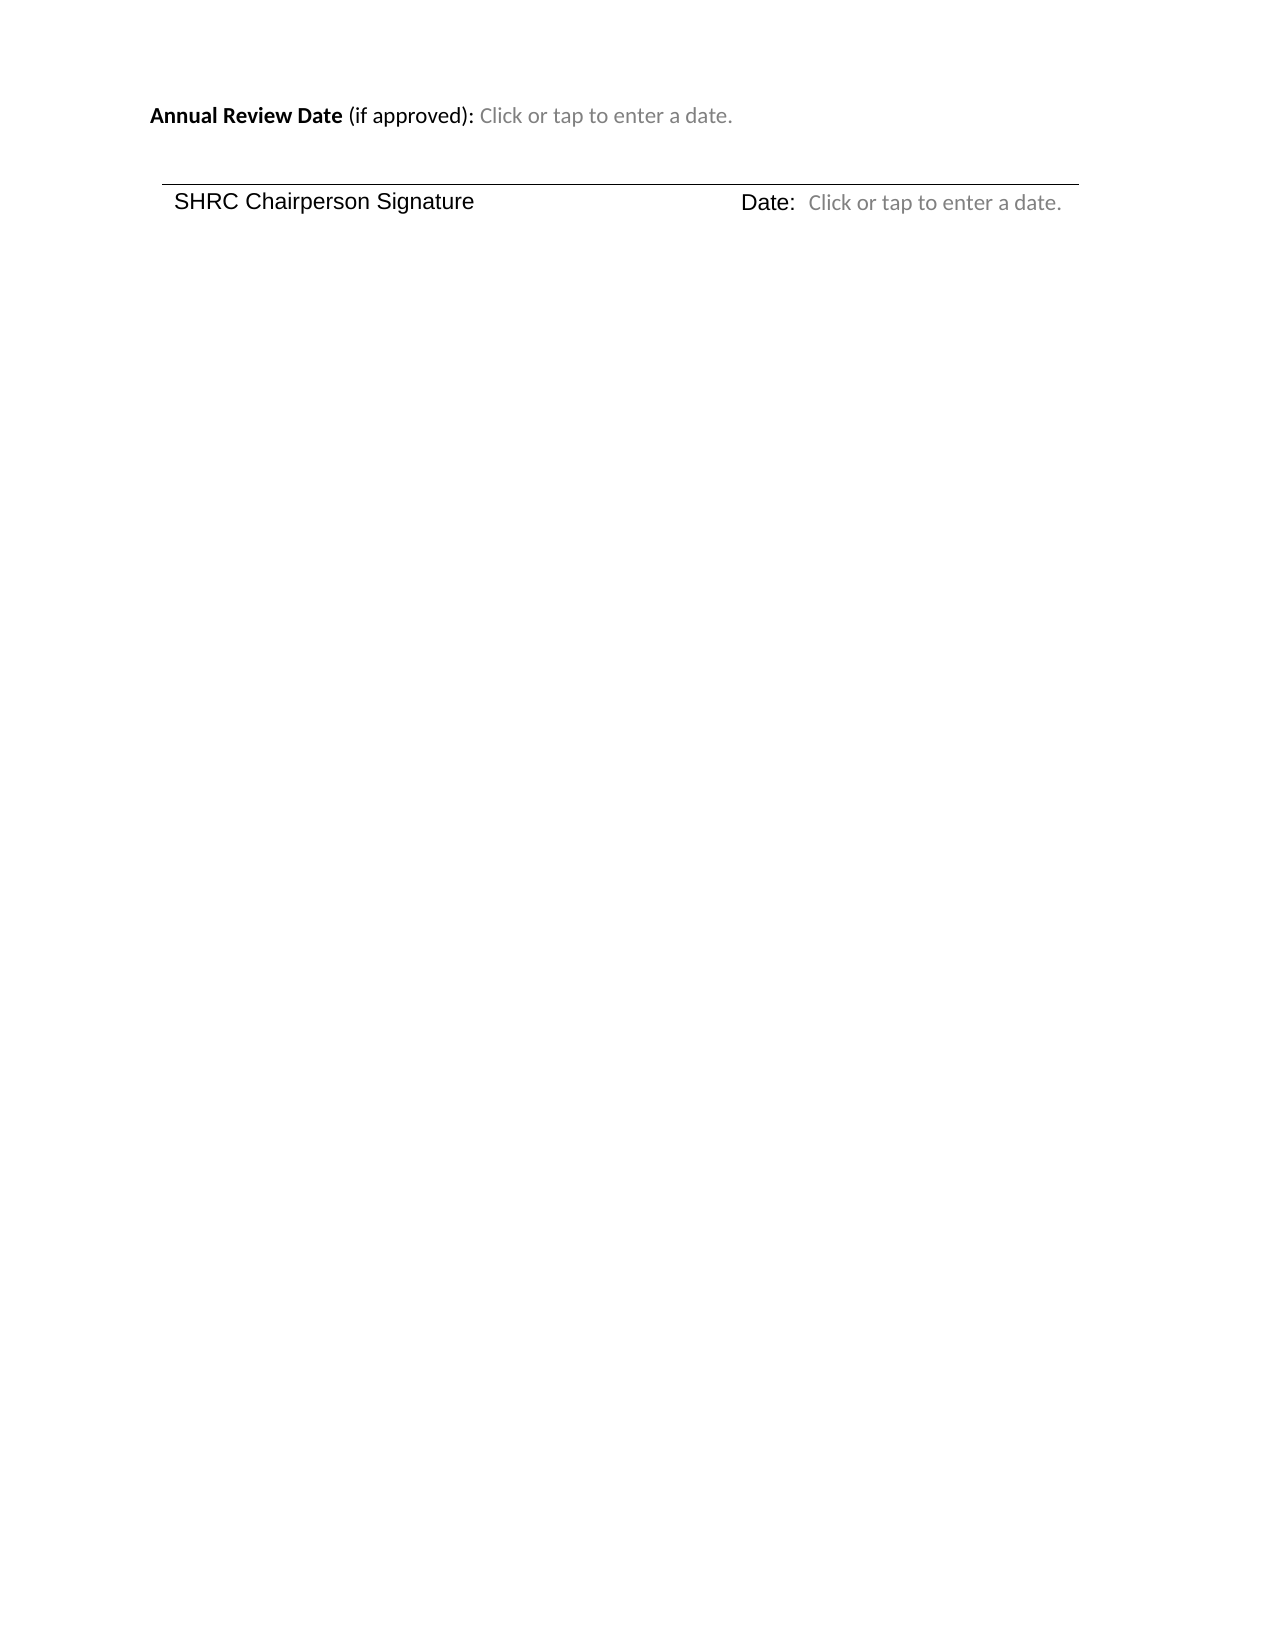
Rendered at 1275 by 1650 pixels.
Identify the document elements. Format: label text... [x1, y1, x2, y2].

table_header Date: [551, 185, 1078, 241]
table_header SHRC Chairperson Signature [162, 185, 551, 241]
text Annual Review Date (if approved): [150, 101, 1125, 129]
